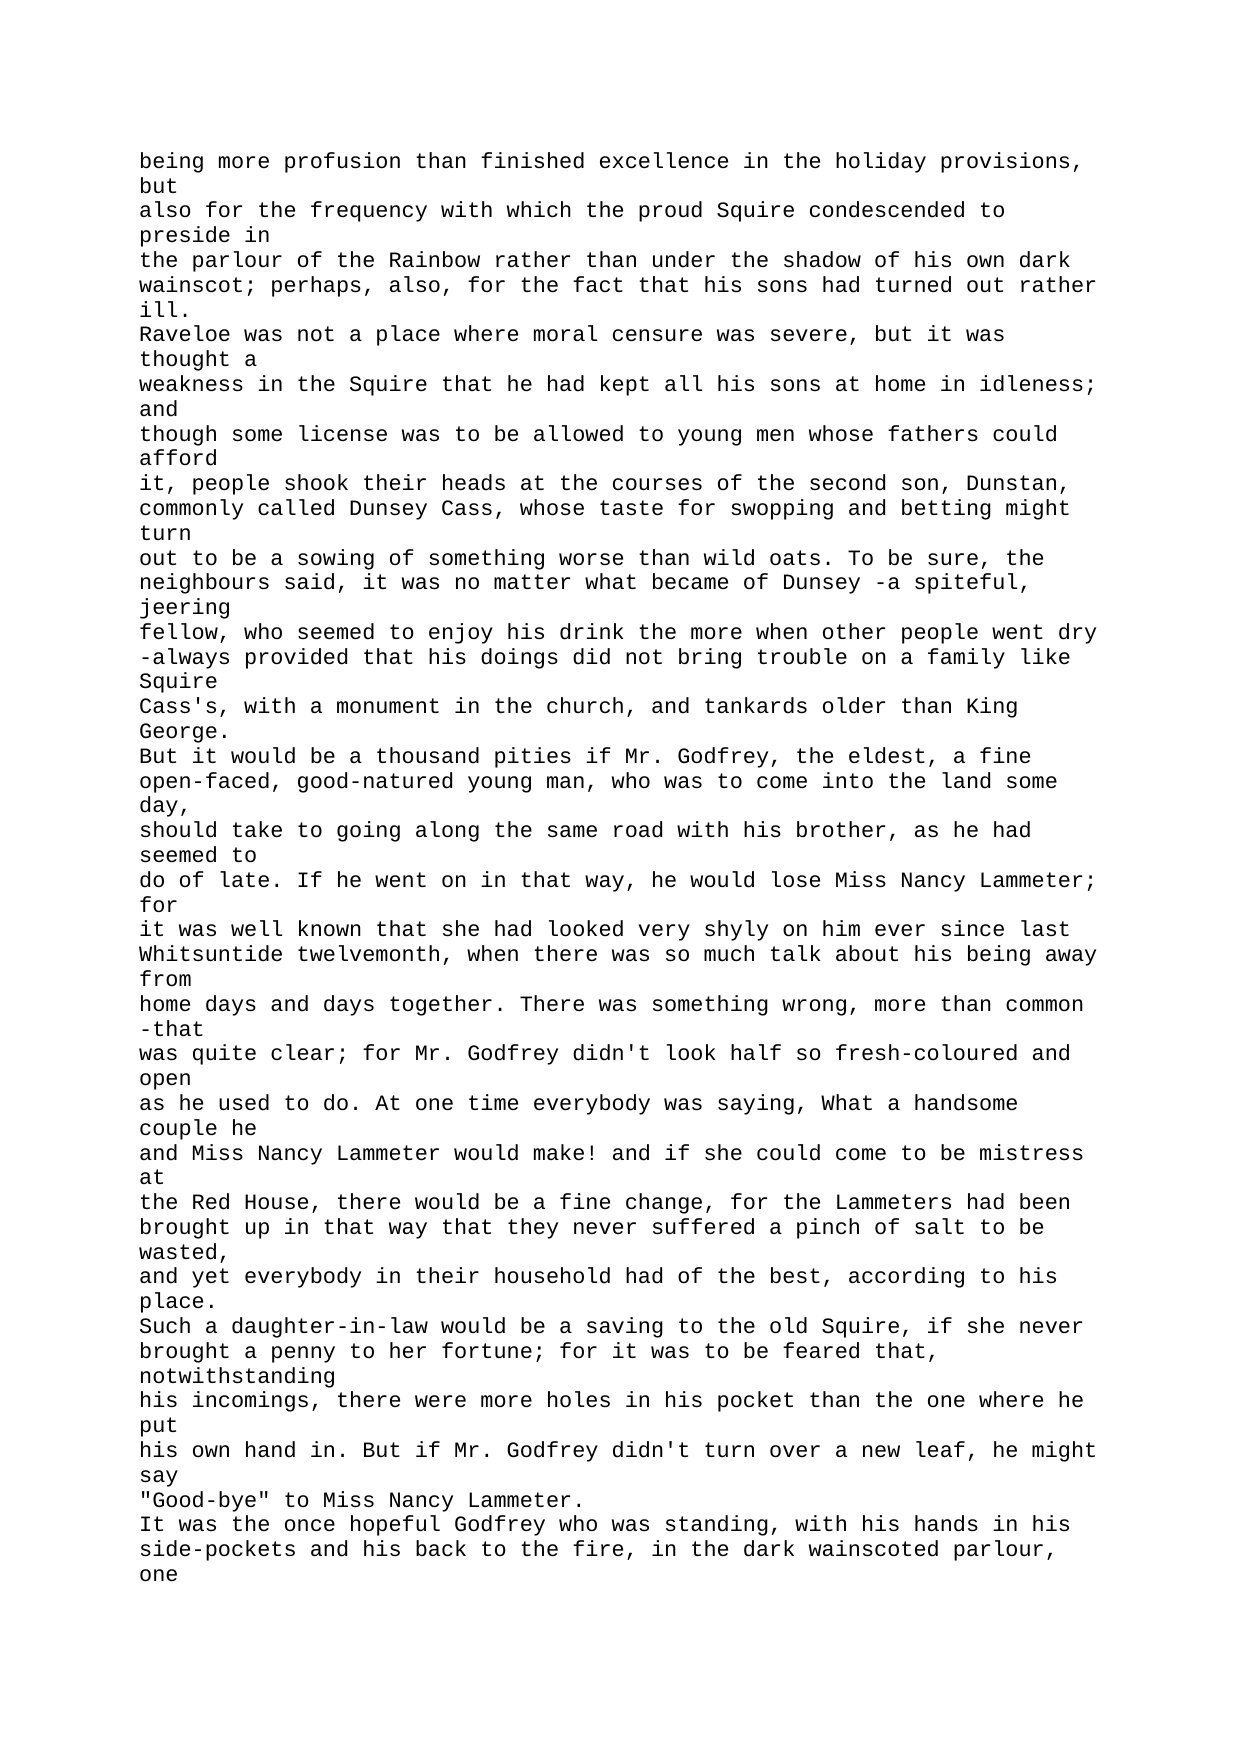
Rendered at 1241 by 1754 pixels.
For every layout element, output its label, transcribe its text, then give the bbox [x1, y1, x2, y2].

text Raveloe was not a place where moral censure was severe, but it was thought a [139, 323, 1101, 373]
text brought a penny to her fortune; for it was to be feared that, notwithstanding [139, 1340, 1101, 1389]
text his own hand in. But if Mr. Godfrey didn't turn over a new leaf, he might say [139, 1439, 1101, 1489]
text brought up in that way that they never suffered a pinch of salt to be wasted, [139, 1216, 1101, 1266]
text being more profusion than finished excellence in the holiday provisions, but [139, 150, 1101, 199]
text though some license was to be allowed to young men whose fathers could afford [139, 423, 1101, 472]
text home days and days together. There was something wrong, more than common -that [139, 993, 1101, 1042]
text Such a daughter-in-law would be a saving to the old Squire, if she never [139, 1315, 1101, 1340]
text wainscot; perhaps, also, for the fact that his sons had turned out rather ill. [139, 274, 1101, 323]
text Whitsuntide twelvemonth, when there was so much talk about his being away from [139, 943, 1101, 993]
text neighbours said, it was no matter what became of Dunsey -a spiteful, jeering [139, 571, 1101, 621]
text It was the once hopeful Godfrey who was standing, with his hands in his [139, 1513, 1101, 1538]
text side-pockets and his back to the fire, in the dark wainscoted parlour, one [139, 1538, 1101, 1588]
text was quite clear; for Mr. Godfrey didn't look half so fresh-coloured and open [139, 1042, 1101, 1092]
text open-faced, good-natured young man, who was to come into the land some day, [139, 770, 1101, 819]
text as he used to do. At one time everybody was saying, What a handsome couple he [139, 1092, 1101, 1142]
text weakness in the Squire that he had kept all his sons at home in idleness; and [139, 373, 1101, 423]
text commonly called Dunsey Cass, whose taste for swopping and betting might turn [139, 497, 1101, 547]
text the parlour of the Rainbow rather than under the shadow of his own dark [139, 249, 1101, 274]
text it was well known that she had looked very shyly on him ever since last [139, 918, 1101, 943]
text -always provided that his doings did not bring trouble on a family like Squire [139, 646, 1101, 695]
text it, people shook their heads at the courses of the second son, Dunstan, [139, 472, 1101, 497]
text should take to going along the same road with his brother, as he had seemed to [139, 819, 1101, 869]
text also for the frequency with which the proud Squire condescended to preside in [139, 199, 1101, 249]
text "Good-bye" to Miss Nancy Lammeter. [139, 1489, 1101, 1513]
text his incomings, there were more holes in his pocket than the one where he put [139, 1389, 1101, 1439]
text out to be a sowing of something worse than wild oats. To be sure, the [139, 547, 1101, 571]
text and Miss Nancy Lammeter would make! and if she could come to be mistress at [139, 1142, 1101, 1191]
text Cass's, with a monument in the church, and tankards older than King George. [139, 695, 1101, 745]
text But it would be a thousand pities if Mr. Godfrey, the eldest, a fine [139, 745, 1101, 770]
text fellow, who seemed to enjoy his drink the more when other people went dry [139, 621, 1101, 646]
text and yet everybody in their household had of the best, according to his place. [139, 1266, 1101, 1315]
text the Red House, there would be a fine change, for the Lammeters had been [139, 1191, 1101, 1216]
text do of late. If he went on in that way, he would lose Miss Nancy Lammeter; for [139, 869, 1101, 918]
